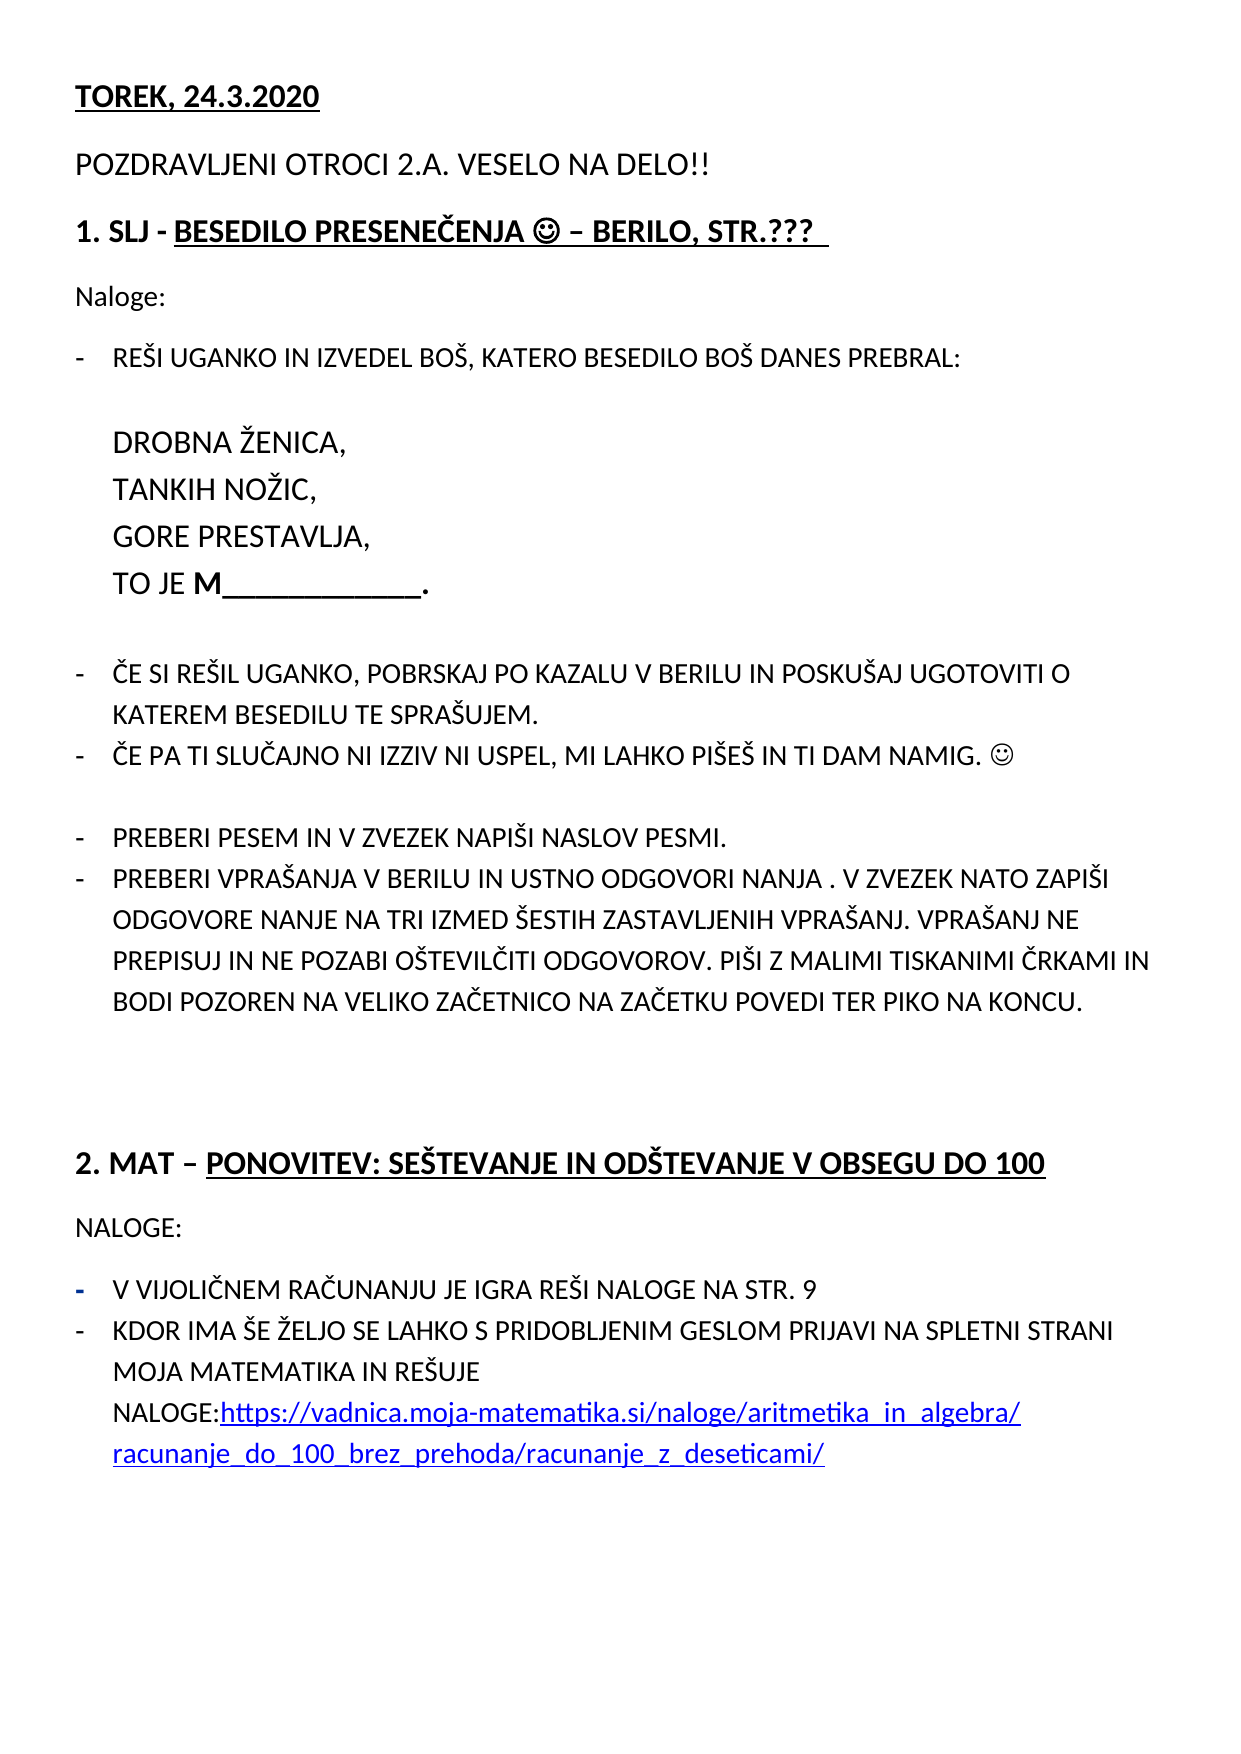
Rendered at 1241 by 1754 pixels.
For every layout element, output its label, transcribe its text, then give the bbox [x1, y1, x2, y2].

text Naloge: [75, 278, 1165, 313]
text 1. SLJ - BESEDILO PRESENEČENJA – BERILO, STR.??? [75, 210, 1165, 251]
list PREBERI VPRAŠANJA V BERILU IN USTNO ODGOVORI NANJA . V ZVEZEK NATO ZAPIŠI ODGOVORE NANJE NA TRI IZMED ŠESTIH ZASTAVLJENIH VPRAŠANJ. VPRAŠANJ NE PREPISUJ IN NE POZABI OŠTEVILČITI ODGOVOROV. PIŠI Z MALIMI TISKANIMI ČRKAMI IN BODI POZOREN NA VELIKO ZAČETNICO NA ZAČETKU POVEDI TER PIKO NA KONCU. [75, 860, 1165, 1018]
text NALOGE: [75, 1209, 1165, 1245]
text 2. MAT – PONOVITEV: SEŠTEVANJE IN ODŠTEVANJE V OBSEGU DO 100 [75, 1142, 1165, 1183]
list TO JE M____________. [112, 562, 1165, 602]
list V VIJOLIČNEM RAČUNANJU JE IGRA REŠI NALOGE NA STR. 9 [75, 1271, 1165, 1307]
list GORE PRESTAVLJA, [112, 515, 1165, 556]
list DROBNA ŽENICA, [112, 421, 1165, 462]
list ČE SI REŠIL UGANKO, POBRSKAJ PO KAZALU V BERILU IN POSKUŠAJ UGOTOVITI O KATEREM BESEDILU TE SPRAŠUJEM. [75, 655, 1165, 732]
text TOREK, 24.3.2020 [75, 75, 1165, 116]
list PREBERI PESEM IN V ZVEZEK NAPIŠI NASLOV PESMI. [75, 819, 1165, 855]
text POZDRAVLJENI OTROCI 2.A. VESELO NA DELO!! [75, 143, 1165, 183]
list ČE PA TI SLUČAJNO NI IZZIV NI USPEL, MI LAHKO PIŠEŠ IN TI DAM NAMIG. [75, 737, 1165, 773]
list TANKIH NOŽIC, [112, 468, 1165, 509]
list KDOR IMA ŠE ŽELJO SE LAHKO S PRIDOBLJENIM GESLOM PRIJAVI NA SPLETNI STRANI MOJA MATEMATIKA IN REŠUJE NALOGE:https://vadnica.moja-matematika.si/naloge/aritmetika_in_algebra/racunanje_do_100_brez_prehoda/racunanje_z_deseticami/ [75, 1312, 1165, 1471]
list REŠI UGANKO IN IZVEDEL BOŠ, KATERO BESEDILO BOŠ DANES PREBRAL: [75, 339, 1165, 375]
